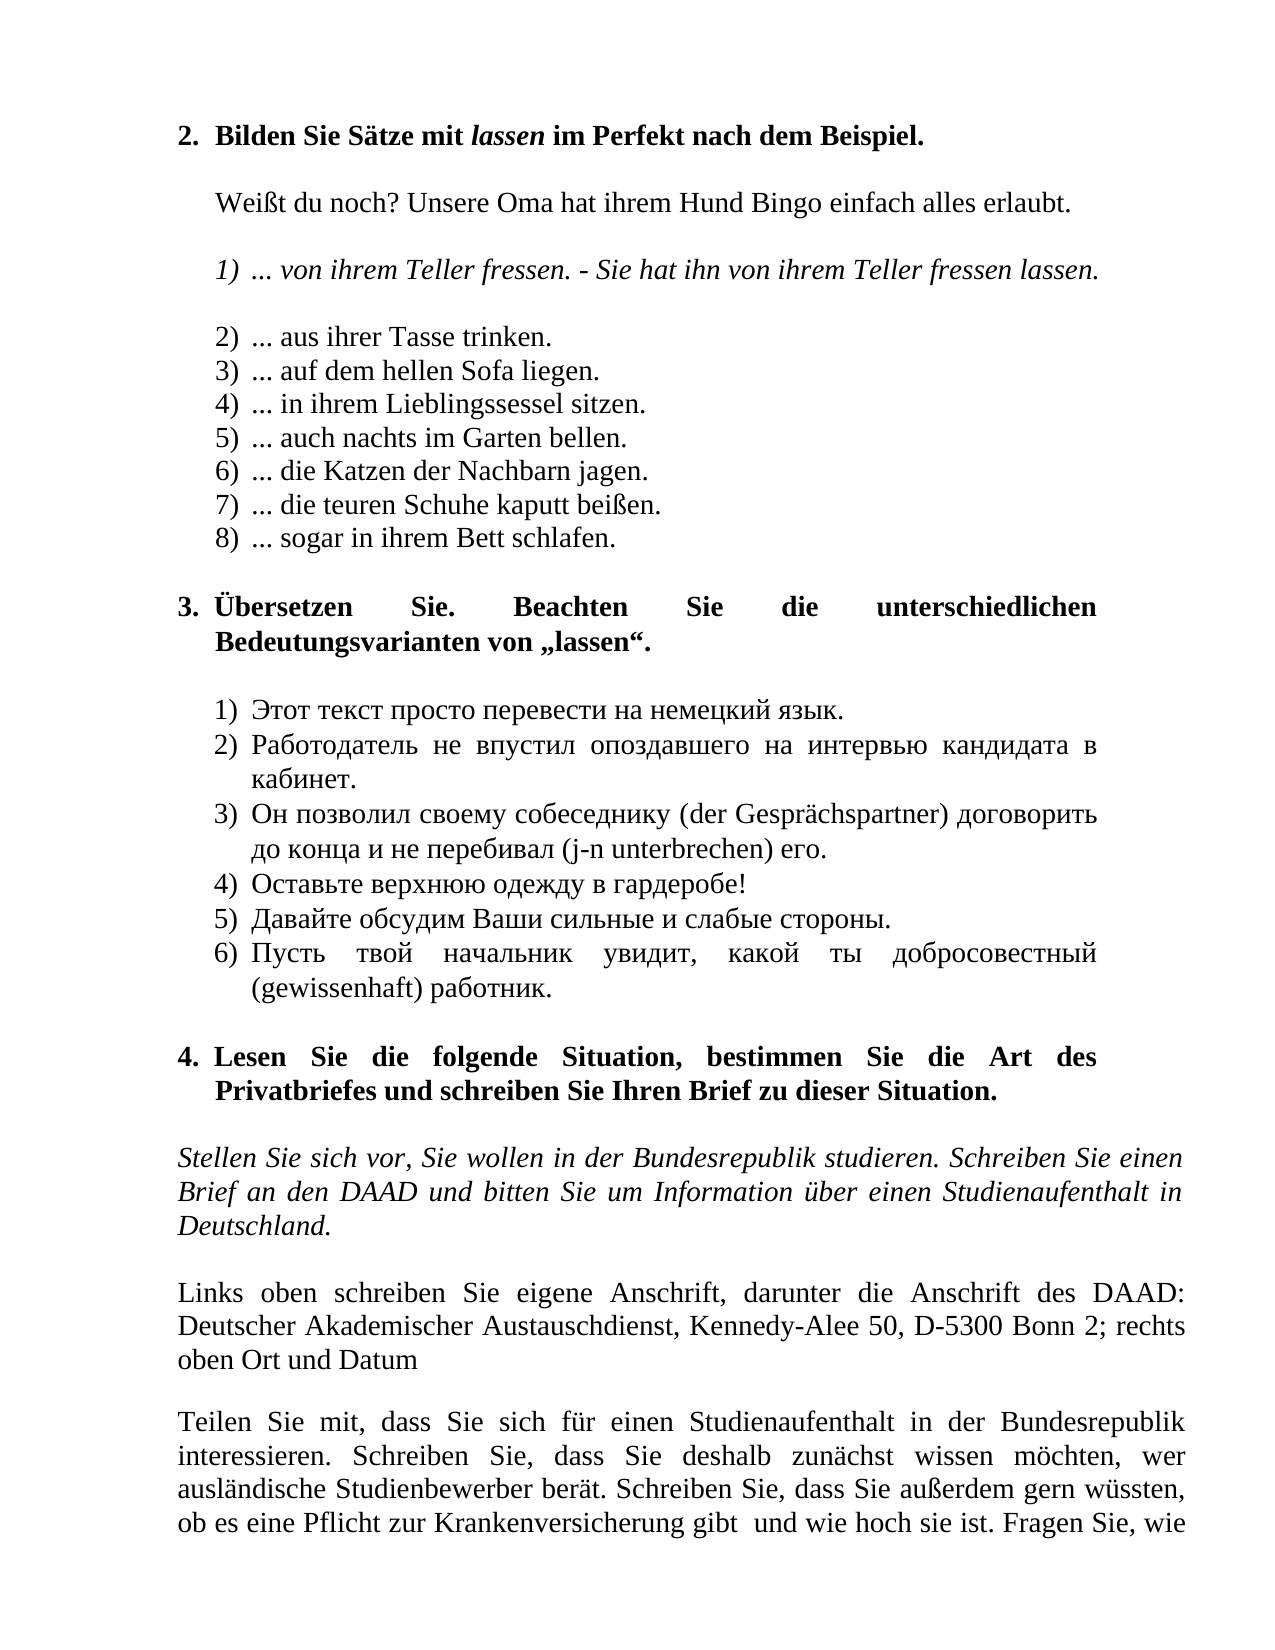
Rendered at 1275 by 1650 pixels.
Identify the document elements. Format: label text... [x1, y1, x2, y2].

list ... auf dem hellen Sofa liegen. [215, 353, 1186, 386]
text Stellen Sie sich vor, Sie wollen in der Bundesrepublik studieren. Schreiben Sie einen Brief an den DAAD und bitten Sie um Information über einen Studienaufenthalt in Deutschland. [177, 1141, 1186, 1241]
list Пусть твой начальник увидит, какой ты добросовестный (gewissenhaft) работник. [213, 934, 1098, 1004]
text Weißt du noch? Unsere Oma hat ihrem Hund Bingo einfach alles erlaubt. [177, 185, 1186, 219]
list ... auch nachts im Garten bellen. [215, 420, 1186, 453]
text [177, 1404, 1186, 1538]
list Он позволил своему собеседнику (der Gesprächspartner) договорить до конца и не перебивал (j-n unterbrechen) его. [213, 795, 1098, 865]
list Давайте обсудим Ваши сильные и слабые стороны. [213, 899, 1098, 934]
list ... aus ihrer Tasse trinken. [215, 319, 1186, 353]
list ... die teuren Schuhe kaputt beißen. [215, 487, 1186, 521]
list ... in ihrem Lieblingssessel sitzen. [215, 386, 1186, 420]
list Работодатель не впустил опоздавшего на интервью кандидата в кабинет. [213, 726, 1098, 795]
list Übersetzen Sie. Beachten Sie die unterschiedlichen Bedeutungsvarianten von „lassen“. [177, 588, 1098, 657]
list Bilden Sie Sätze mit lassen im Perfekt nach dem Beispiel. [177, 118, 1186, 152]
list ... die Katzen der Nachbarn jagen. [215, 453, 1186, 487]
list ... von ihrem Teller fressen. - Sie hat ihn von ihrem Teller fressen lassen. [215, 252, 1186, 286]
list Этот текст просто перевести на немецкий язык. [213, 691, 1098, 726]
list Оставьте верхнюю одежду в гардеробе! [213, 865, 1098, 899]
list Lesen Sie die folgende Situation, bestimmen Sie die Art des Privatbriefes und schreiben Sie Ihren Brief zu dieser Situation. [177, 1037, 1098, 1107]
text Links oben schreiben Sie eigene Anschrift, darunter die Anschrift des DAAD: Deutscher Akademischer Austauschdienst, Kennedy-Alee 50, D-5300 Bonn 2; rechts oben Ort und Datum [177, 1275, 1186, 1375]
list ... sogar in ihrem Bett schlafen. [215, 521, 1186, 554]
